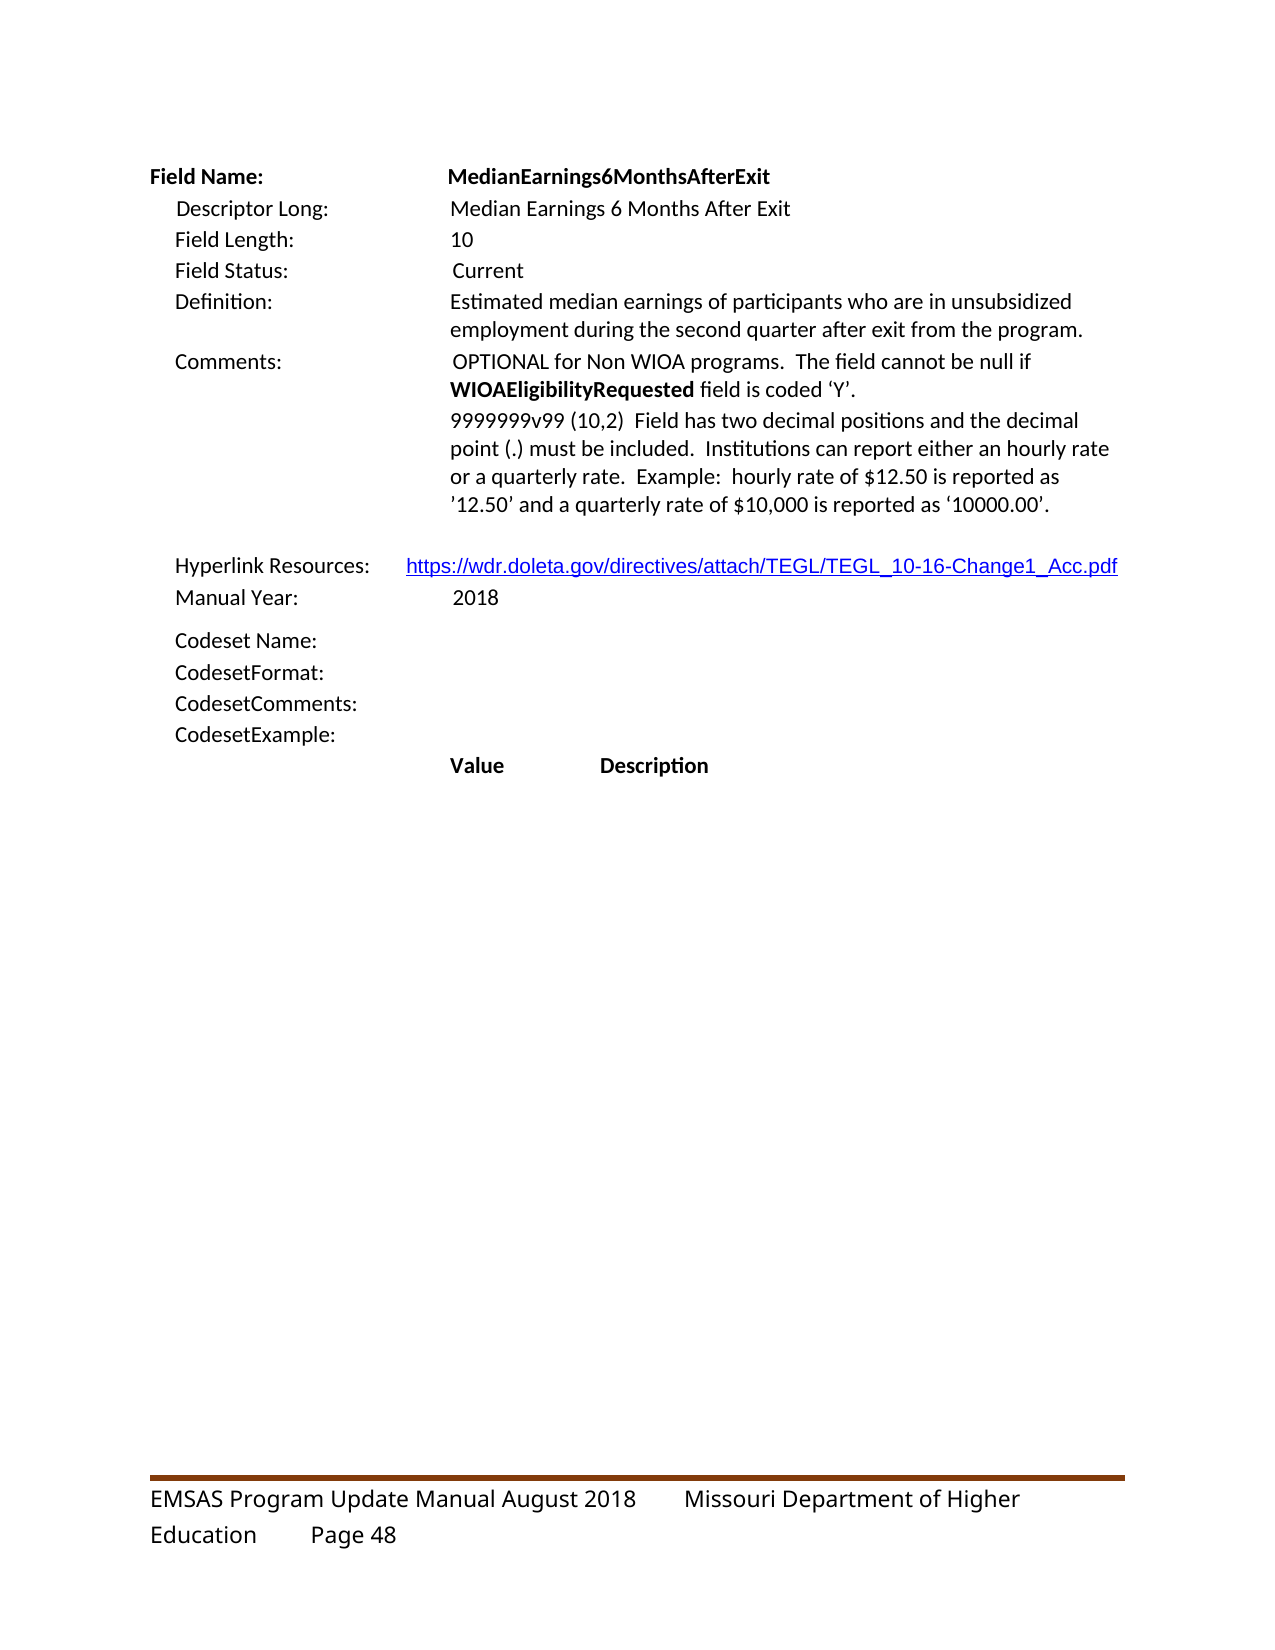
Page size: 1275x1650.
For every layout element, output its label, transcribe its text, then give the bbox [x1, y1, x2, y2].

text Hyperlink Resources: https://wdr.doleta.gov/directives/attach/TEGL/TEGL_10-16-Change1_Acc.pdf [150, 552, 1125, 580]
text 9999999v99 (10,2) Field has two decimal positions and the decimal point (.) must be included. Institutions can report either an hourly rate or a quarterly rate. Example: hourly rate of $12.50 is reported as ’12.50’ and a quarterly rate of $10,000 is reported as ‘10000.00’. [150, 406, 1125, 518]
text CodesetExample: [150, 720, 1125, 748]
text Manual Year: 2018 [150, 583, 1125, 611]
text Field Length: 10 [150, 225, 1125, 253]
text Comments: OPTIONAL for Non WIOA programs. The field cannot be null if WIOAEligibilityRequested field is coded ‘Y’. [150, 347, 1125, 403]
text Definition: Estimated median earnings of participants who are in unsubsidized employment during the second quarter after exit from the program. [150, 287, 1125, 343]
text Descriptor Long: Median Earnings 6 Months After Exit [150, 194, 1125, 222]
text CodesetComments: [150, 689, 1125, 717]
text Field Name: MedianEarnings6MonthsAfterExit [150, 162, 1125, 191]
text Codeset Name: [150, 627, 1125, 655]
text Field Status: Current [150, 256, 1125, 284]
text CodesetFormat: [150, 658, 1125, 686]
text Value Description [150, 752, 1125, 780]
